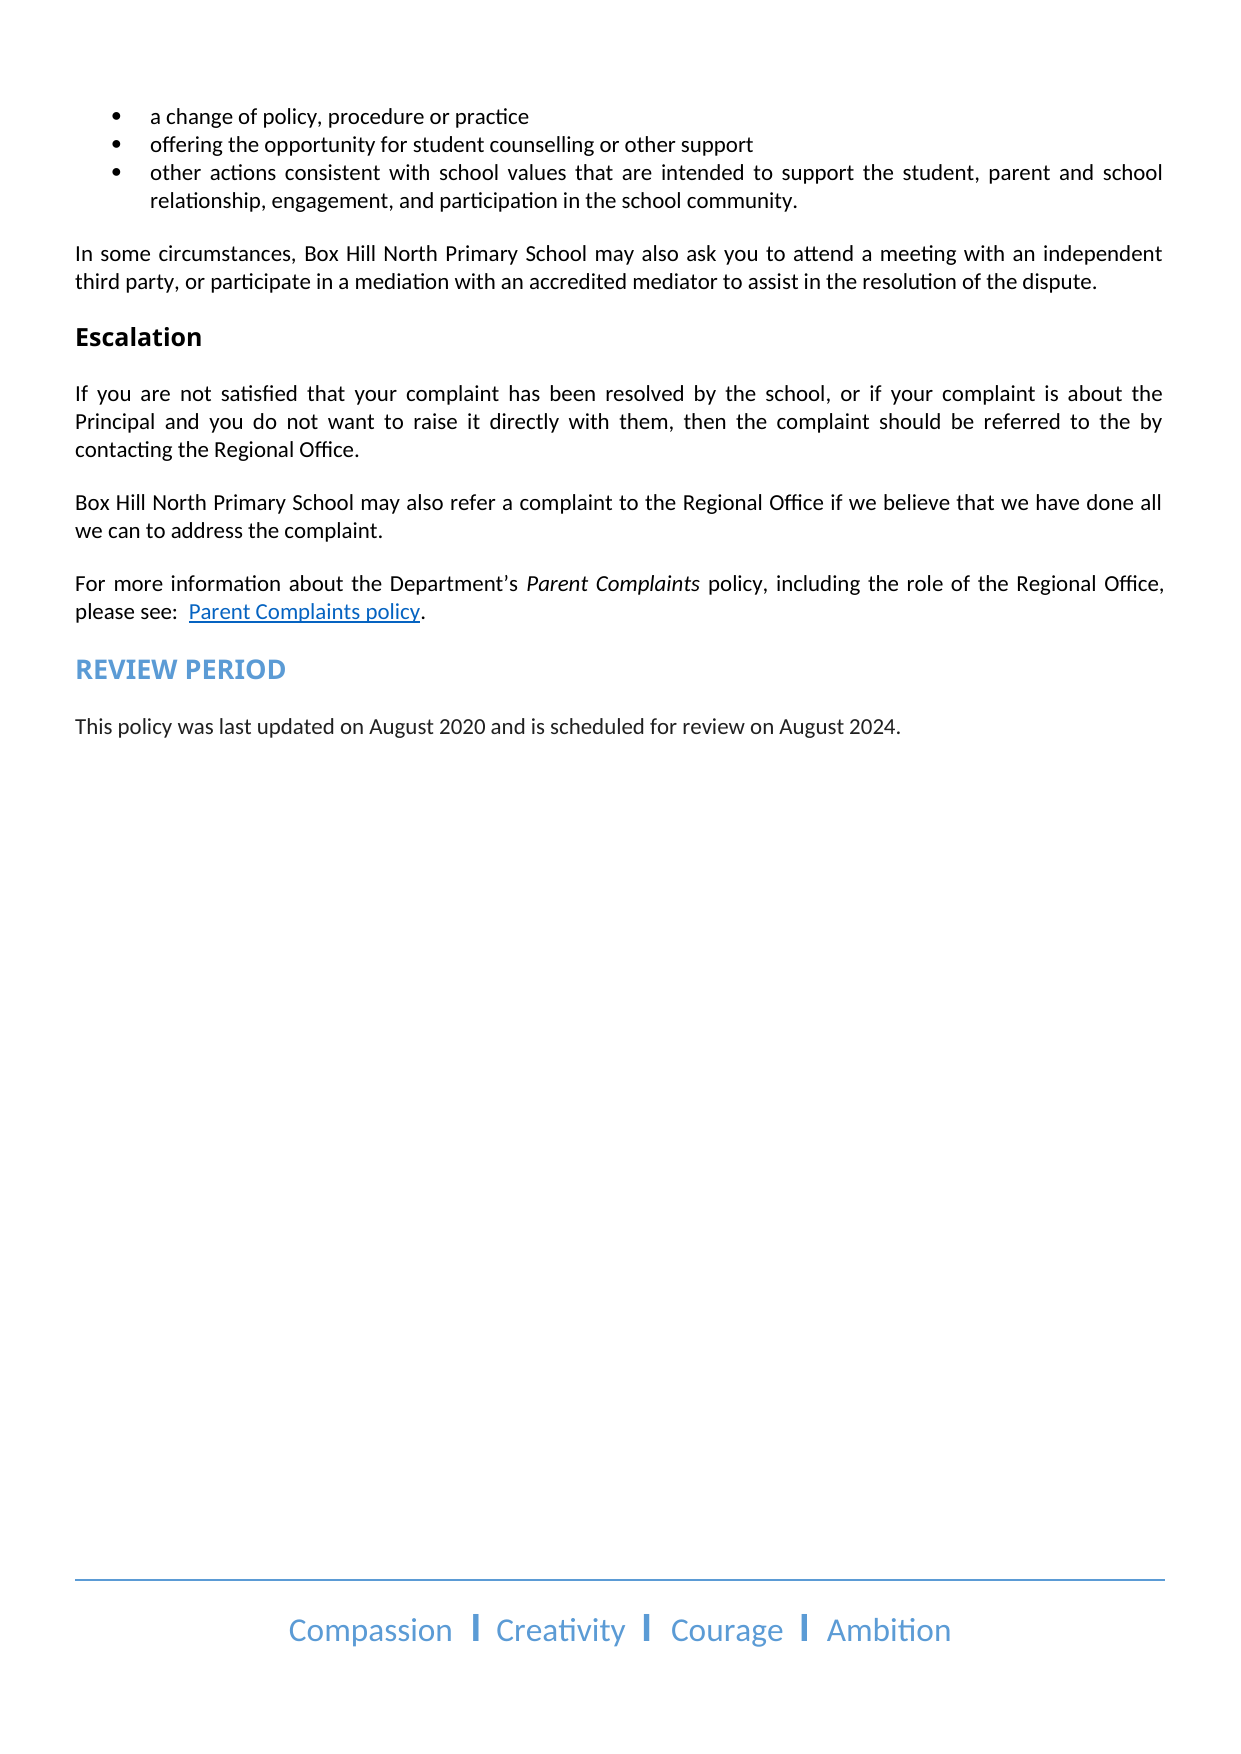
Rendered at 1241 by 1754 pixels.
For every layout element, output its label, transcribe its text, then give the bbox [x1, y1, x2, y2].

text For more information about the Department’s Parent Complaints policy, including the role of the Regional Office, please see: Parent Complaints policy. [75, 569, 1165, 625]
text Escalation [75, 320, 1165, 354]
text If you are not satisfied that your complaint has been resolved by the school, or if your complaint is about the Principal and you do not want to raise it directly with them, then the complaint should be referred to the by contacting the Regional Office. [75, 379, 1165, 463]
text Box Hill North Primary School may also refer a complaint to the Regional Office if we believe that we have done all we can to address the complaint. [75, 488, 1165, 544]
text This policy was last updated on August 2020 and is scheduled for review on August 2024. [75, 712, 1165, 740]
text Review period [75, 650, 1165, 687]
list a change of policy, procedure or practice [112, 102, 1165, 130]
list other actions consistent with school values that are intended to support the student, parent and school relationship, engagement, and participation in the school community. [112, 158, 1165, 214]
text In some circumstances, Box Hill North Primary School may also ask you to attend a meeting with an independent third party, or participate in a mediation with an accredited mediator to assist in the resolution of the dispute. [75, 239, 1165, 295]
list offering the opportunity for student counselling or other support [112, 130, 1165, 158]
